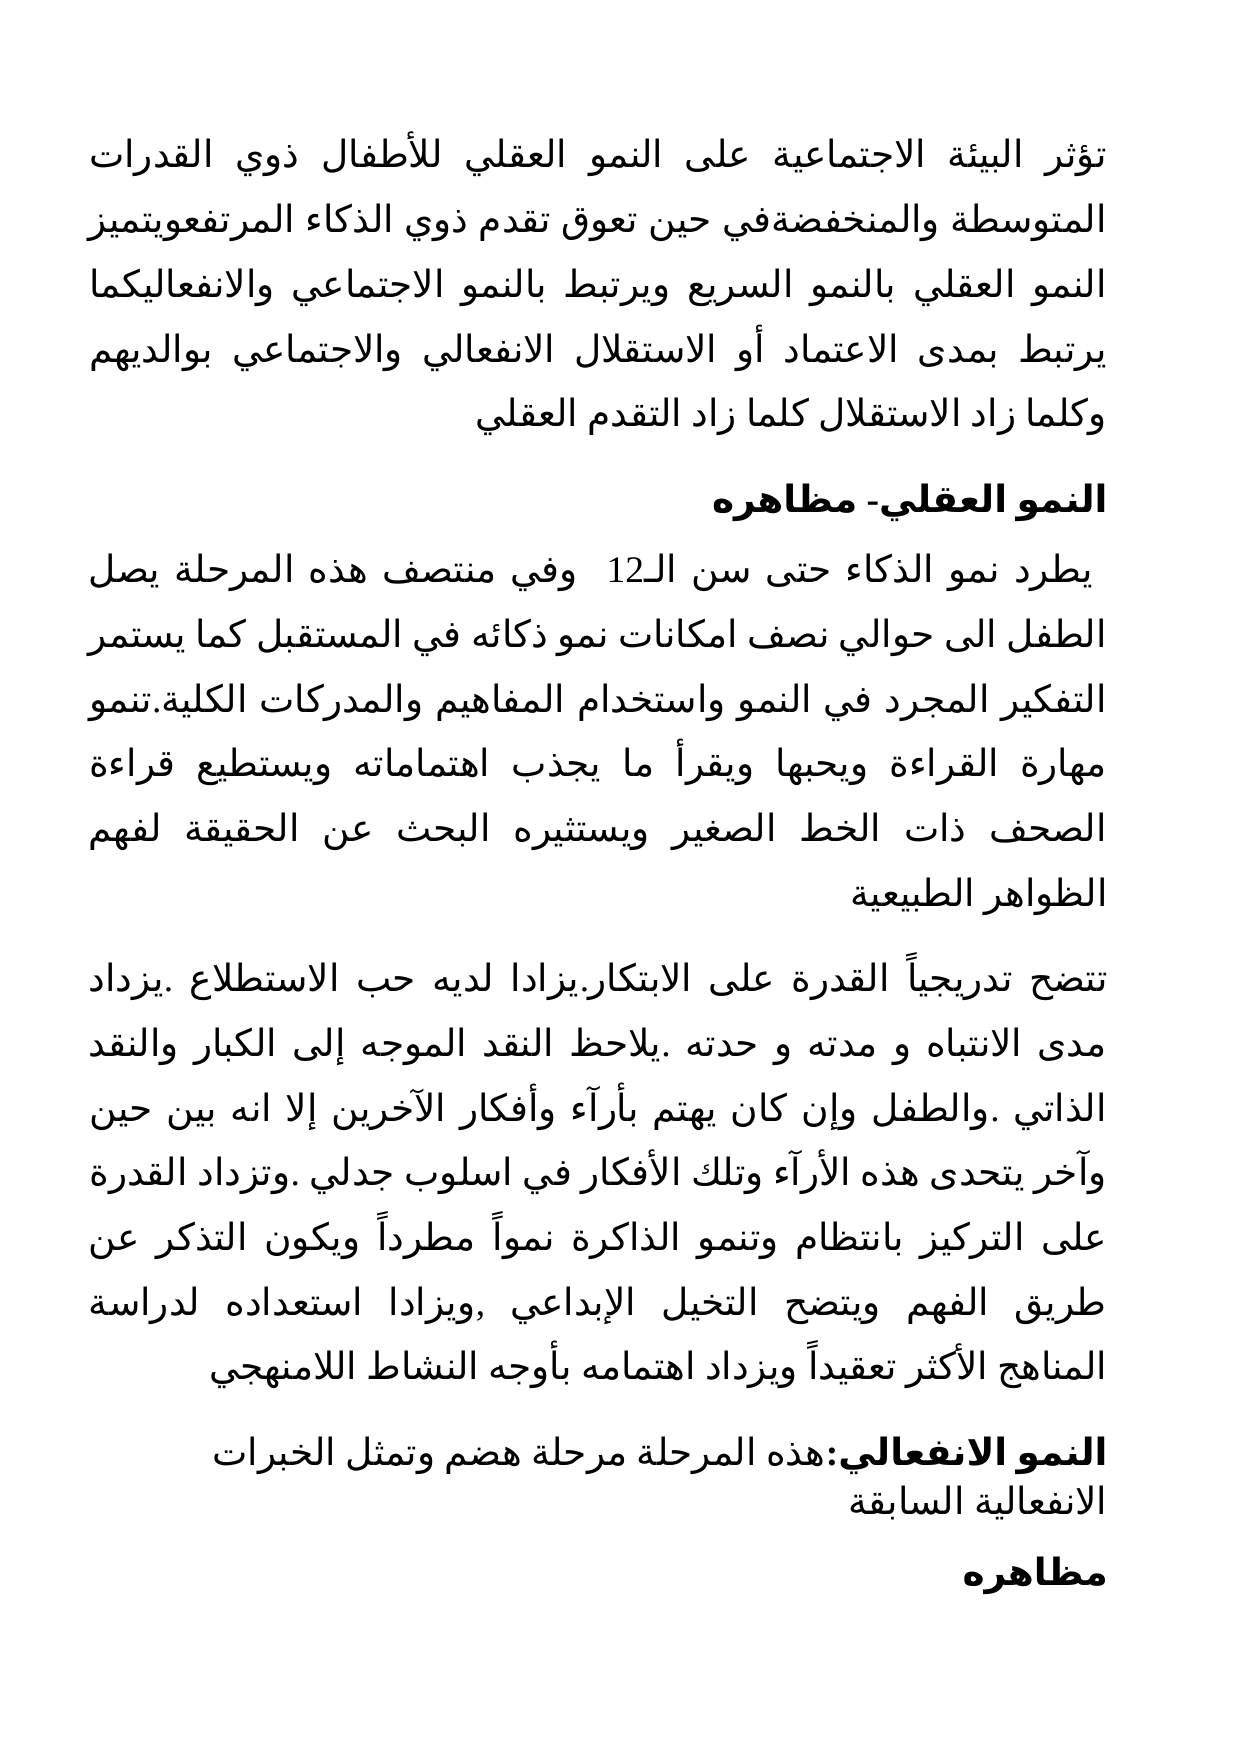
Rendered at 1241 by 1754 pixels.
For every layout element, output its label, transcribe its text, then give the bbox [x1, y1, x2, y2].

text يطرد نمو الذكاء حتى سن الـ12 وفي منتصف هذه المرحلة يصل الطفل الى حوالي نصف امكانات نمو ذكائه في المستقبل كما يستمر التفكير المجرد في النمو واستخدام المفاهيم والمدركات الكلية.تنمو مهارة القراءة ويحبها ويقرأ ما يجذب اهتماماته ويستطيع قراءة الصحف ذات الخط الصغير ويستثيره البحث عن الحقيقة لفهم الظواهر الطبيعية [89, 548, 1107, 914]
text النمو الانفعالي:هذه المرحلة مرحلة هضم وتمثل الخبرات الانفعالية السابقة [89, 1430, 1107, 1523]
text تتضح تدريجياً القدرة على الابتكار.يزادا لديه حب الاستطلاع .يزداد مدى الانتباه و مدته و حدته .يلاحظ النقد الموجه إلى الكبار والنقد الذاتي .والطفل وإن كان يهتم بأرآء وأفكار الآخرين إلا انه بين حين وآخر يتحدى هذه الأرآء وتلك الأفكار في اسلوب جدلي .وتزداد القدرة على التركيز بانتظام وتنمو الذاكرة نمواً مطرداً ويكون التذكر عن طريق الفهم ويتضح التخيل الإبداعي ,ويزادا استعداده لدراسة المناهج الأكثر تعقيداً ويزداد اهتمامه بأوجه النشاط اللامنهجي [89, 957, 1107, 1388]
text مظاهره [89, 1550, 1107, 1593]
text النمو العقلي- مظاهره [89, 477, 1107, 520]
text تؤثر البيئة الاجتماعية على النمو العقلي للأطفال ذوي القدرات المتوسطة والمنخفضةفي حين تعوق تقدم ذوي الذكاء المرتفعويتميز النمو العقلي بالنمو السريع ويرتبط بالنمو الاجتماعي والانفعاليكما يرتبط بمدى الاعتماد أو الاستقلال الانفعالي والاجتماعي بوالديهم وكلما زاد الاستقلال كلما زاد التقدم العقلي [89, 133, 1107, 435]
